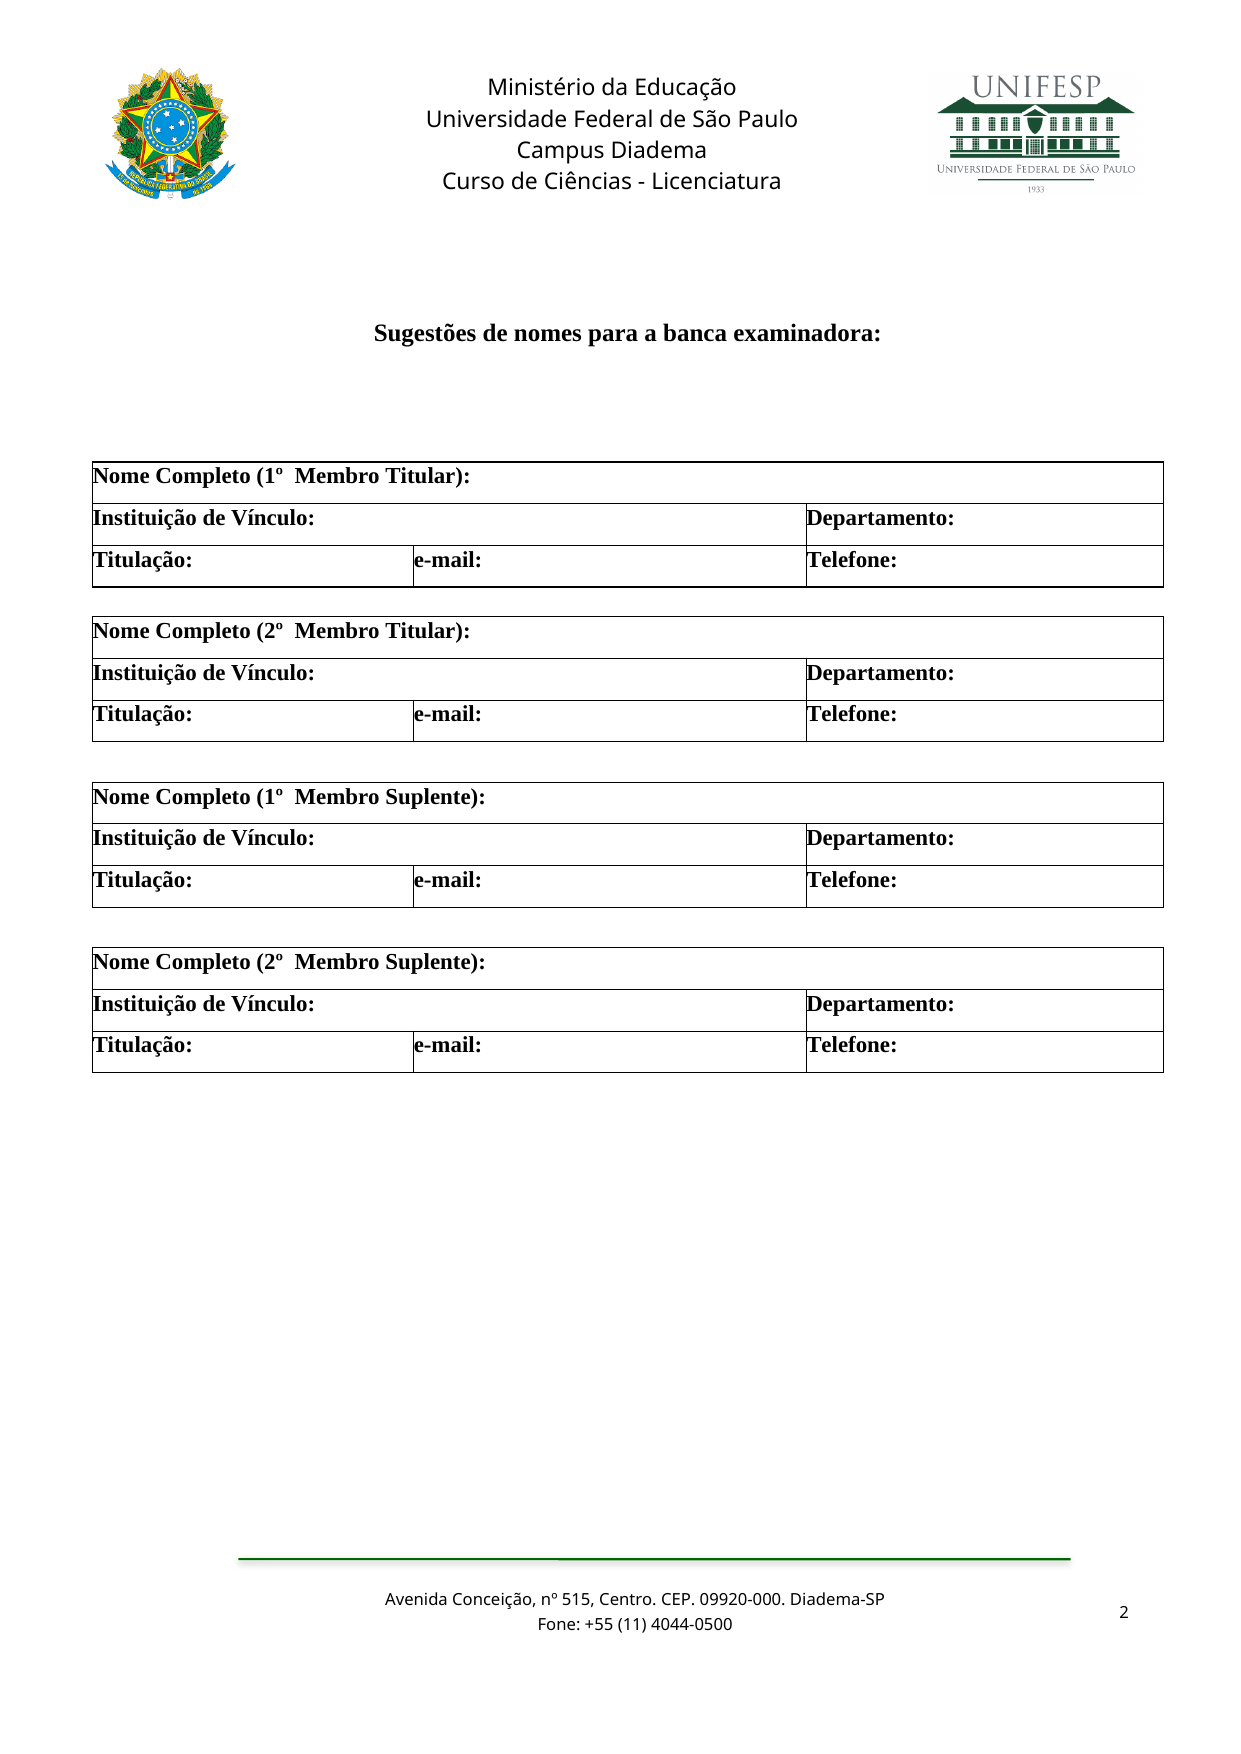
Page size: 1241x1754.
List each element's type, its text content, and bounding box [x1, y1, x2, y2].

table_cell Departamento: [807, 990, 1163, 1031]
table_cell Instituição de Vínculo: [93, 659, 806, 699]
table_cell Telefone: [807, 1032, 1163, 1072]
table_cell Telefone: [807, 866, 1163, 907]
table_cell Telefone: [807, 546, 1163, 586]
table_cell Departamento: [807, 824, 1163, 865]
table_header Nome Completo (1º Membro Suplente): [93, 783, 1163, 823]
table_cell Titulação: [93, 701, 413, 741]
table_cell Titulação: [93, 866, 413, 907]
text Sugestões de nomes para a banca examinadora: [103, 318, 1152, 346]
table_cell e-mail: [414, 701, 806, 741]
table_header Nome Completo (2º Membro Suplente): [93, 948, 1163, 989]
table_cell Departamento: [807, 659, 1163, 699]
picture [100, 65, 240, 203]
table_cell Telefone: [807, 701, 1163, 741]
picture [928, 71, 1144, 196]
table_cell Instituição de Vínculo: [93, 824, 806, 865]
table_cell e-mail: [414, 1032, 806, 1072]
table_cell Titulação: [93, 546, 413, 586]
table_cell Departamento: [807, 504, 1163, 545]
table_header Nome Completo (1º Membro Titular): [93, 463, 1163, 503]
table_cell e-mail: [414, 546, 806, 586]
table_cell Instituição de Vínculo: [93, 504, 806, 545]
table_cell e-mail: [414, 866, 806, 907]
table_cell Instituição de Vínculo: [93, 990, 806, 1031]
table_header Nome Completo (2º Membro Titular): [93, 617, 1163, 658]
table_cell Titulação: [93, 1032, 413, 1072]
